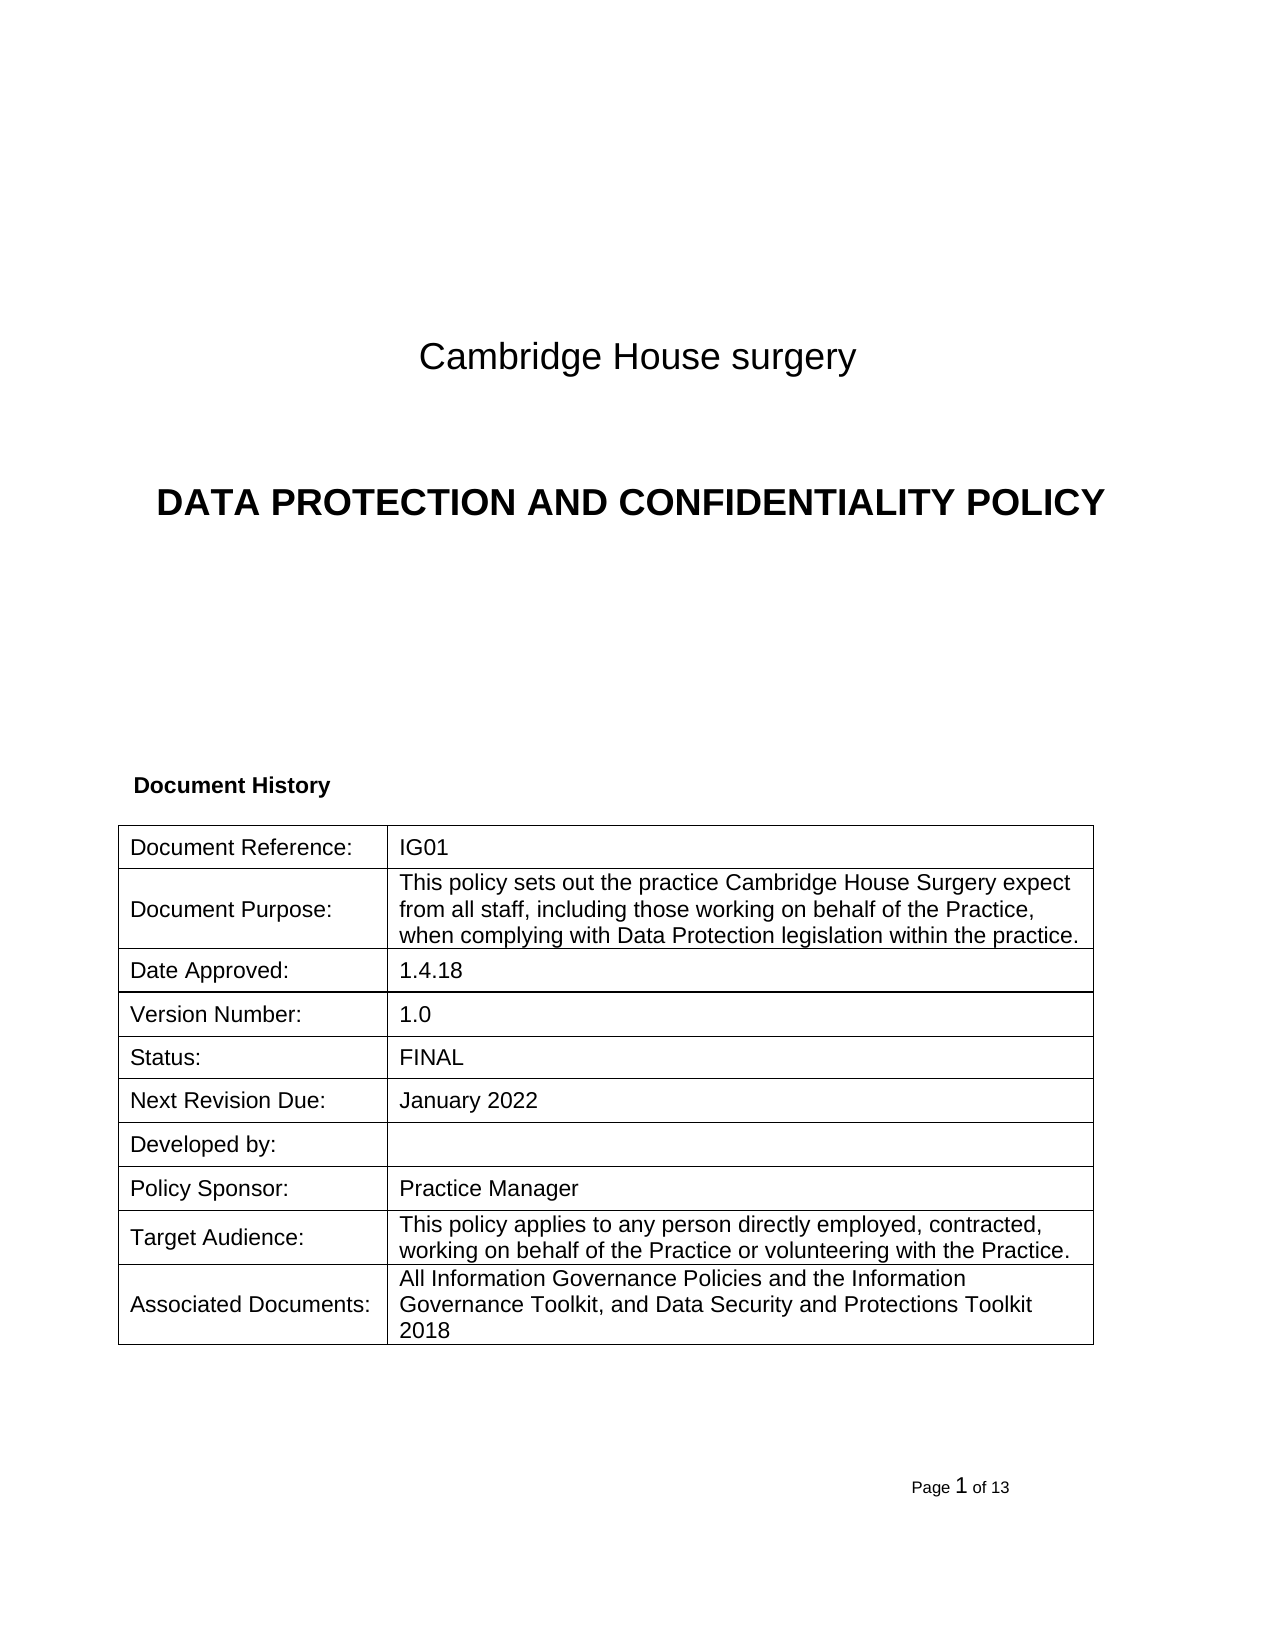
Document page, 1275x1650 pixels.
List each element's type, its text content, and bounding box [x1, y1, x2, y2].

table_cell Next Revision Due: [119, 1079, 387, 1122]
table_cell FINAL [388, 1037, 1093, 1077]
table_cell Version Number: [119, 993, 387, 1036]
table_cell January 2022 [388, 1079, 1093, 1122]
table_cell 1.4.18 [388, 949, 1093, 991]
table_cell Policy Sponsor: [119, 1167, 387, 1210]
table_cell Target Audience: [119, 1211, 387, 1263]
table_header IG01 [388, 826, 1093, 868]
table_cell All Information Governance Policies and the Information Governance Toolkit, and Data Security and Protections Toolkit 2018 [388, 1265, 1093, 1343]
text DATA PROTECTION AND CONFIDENTIALITY POLICY [156, 480, 1142, 523]
table_cell 1.0 [388, 993, 1093, 1036]
table_header Document Reference: [119, 826, 387, 868]
table_cell Document Purpose: [119, 869, 387, 948]
table_cell This policy applies to any person directly employed, contracted, working on behalf of the Practice or volunteering with the Practice. [388, 1211, 1093, 1263]
text Cambridge House surgery [133, 334, 1142, 377]
text Document History [133, 772, 1142, 799]
table_cell This policy sets out the practice Cambridge House Surgery expect from all staff, including those working on behalf of the Practice, when complying with Data Protection legislation within the practice. [388, 869, 1093, 948]
table_cell Status: [119, 1037, 387, 1077]
table_cell Date Approved: [119, 949, 387, 991]
table_cell [388, 1123, 1093, 1166]
table_cell Associated Documents: [119, 1265, 387, 1343]
table_cell Developed by: [119, 1123, 387, 1166]
table_cell Practice Manager [388, 1167, 1093, 1210]
